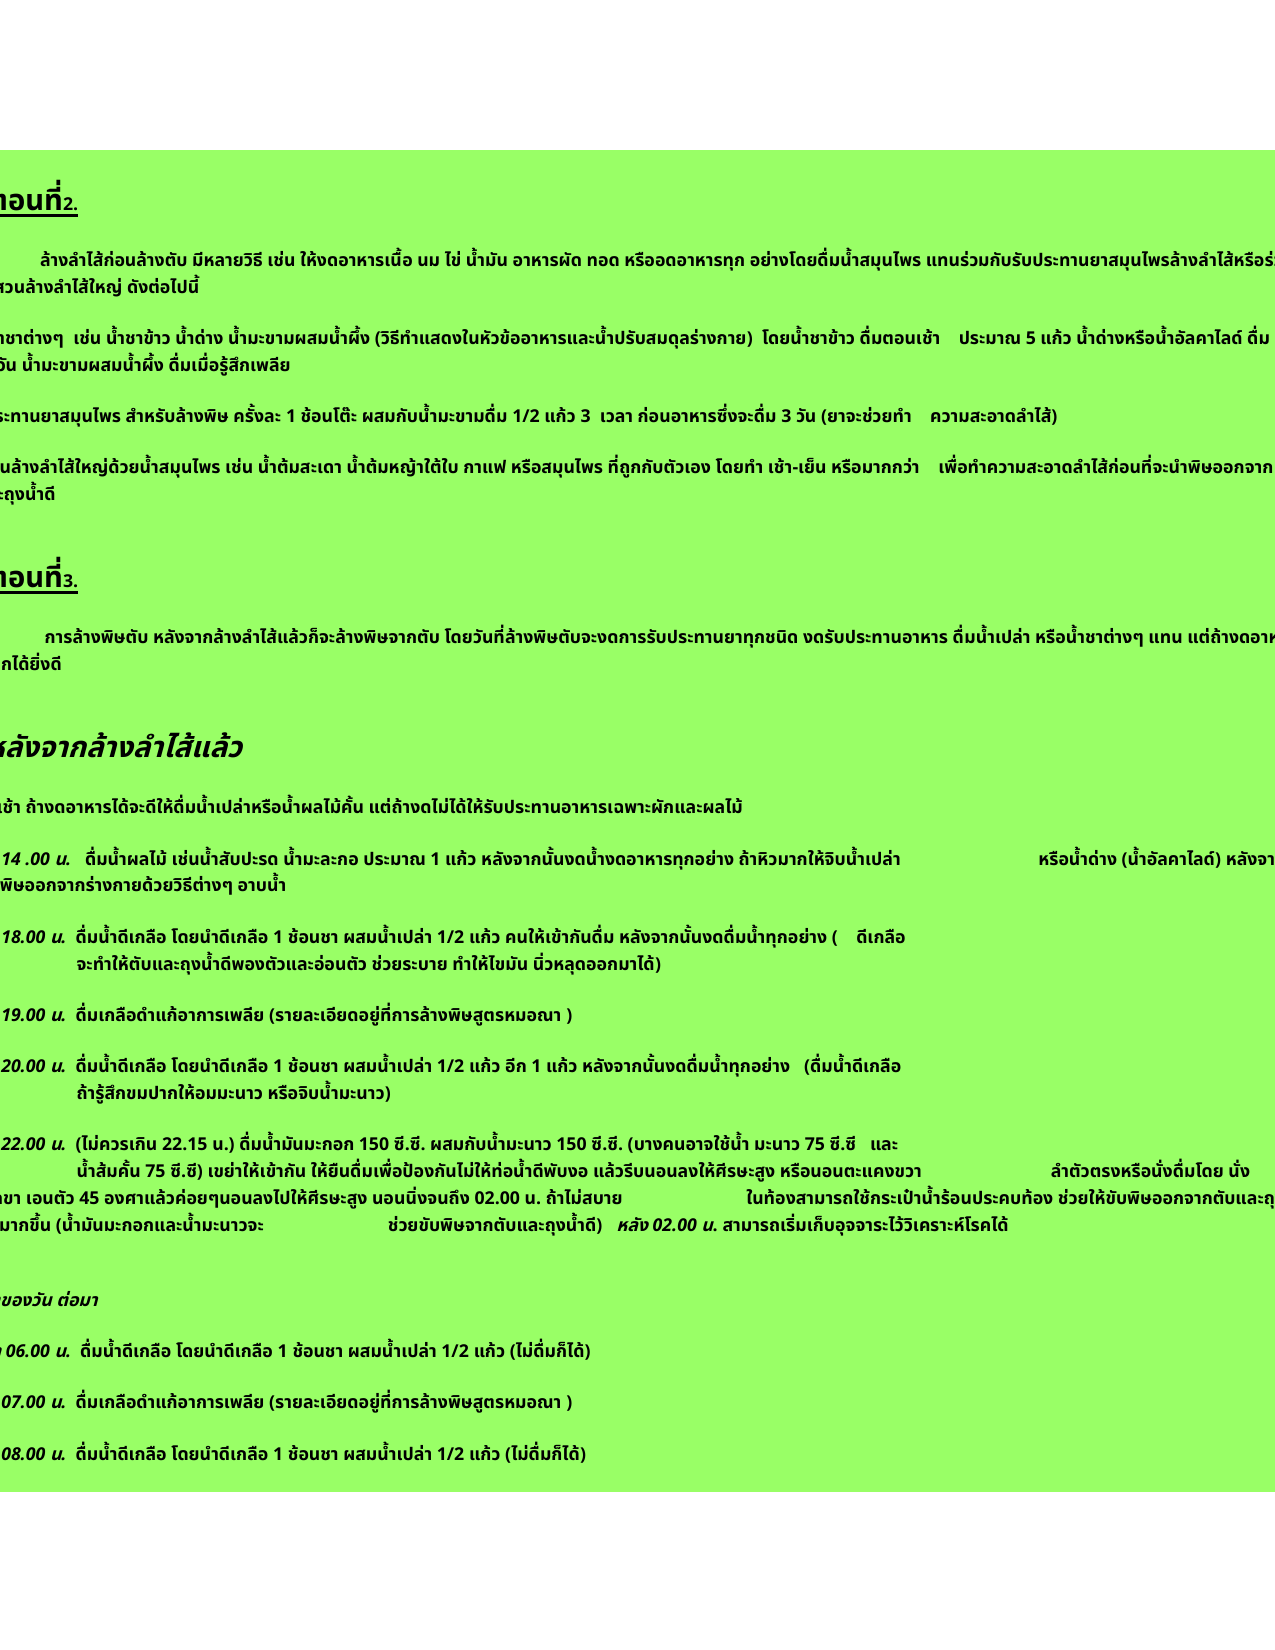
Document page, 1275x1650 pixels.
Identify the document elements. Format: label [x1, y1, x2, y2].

table_header [0, 150, 1275, 1492]
